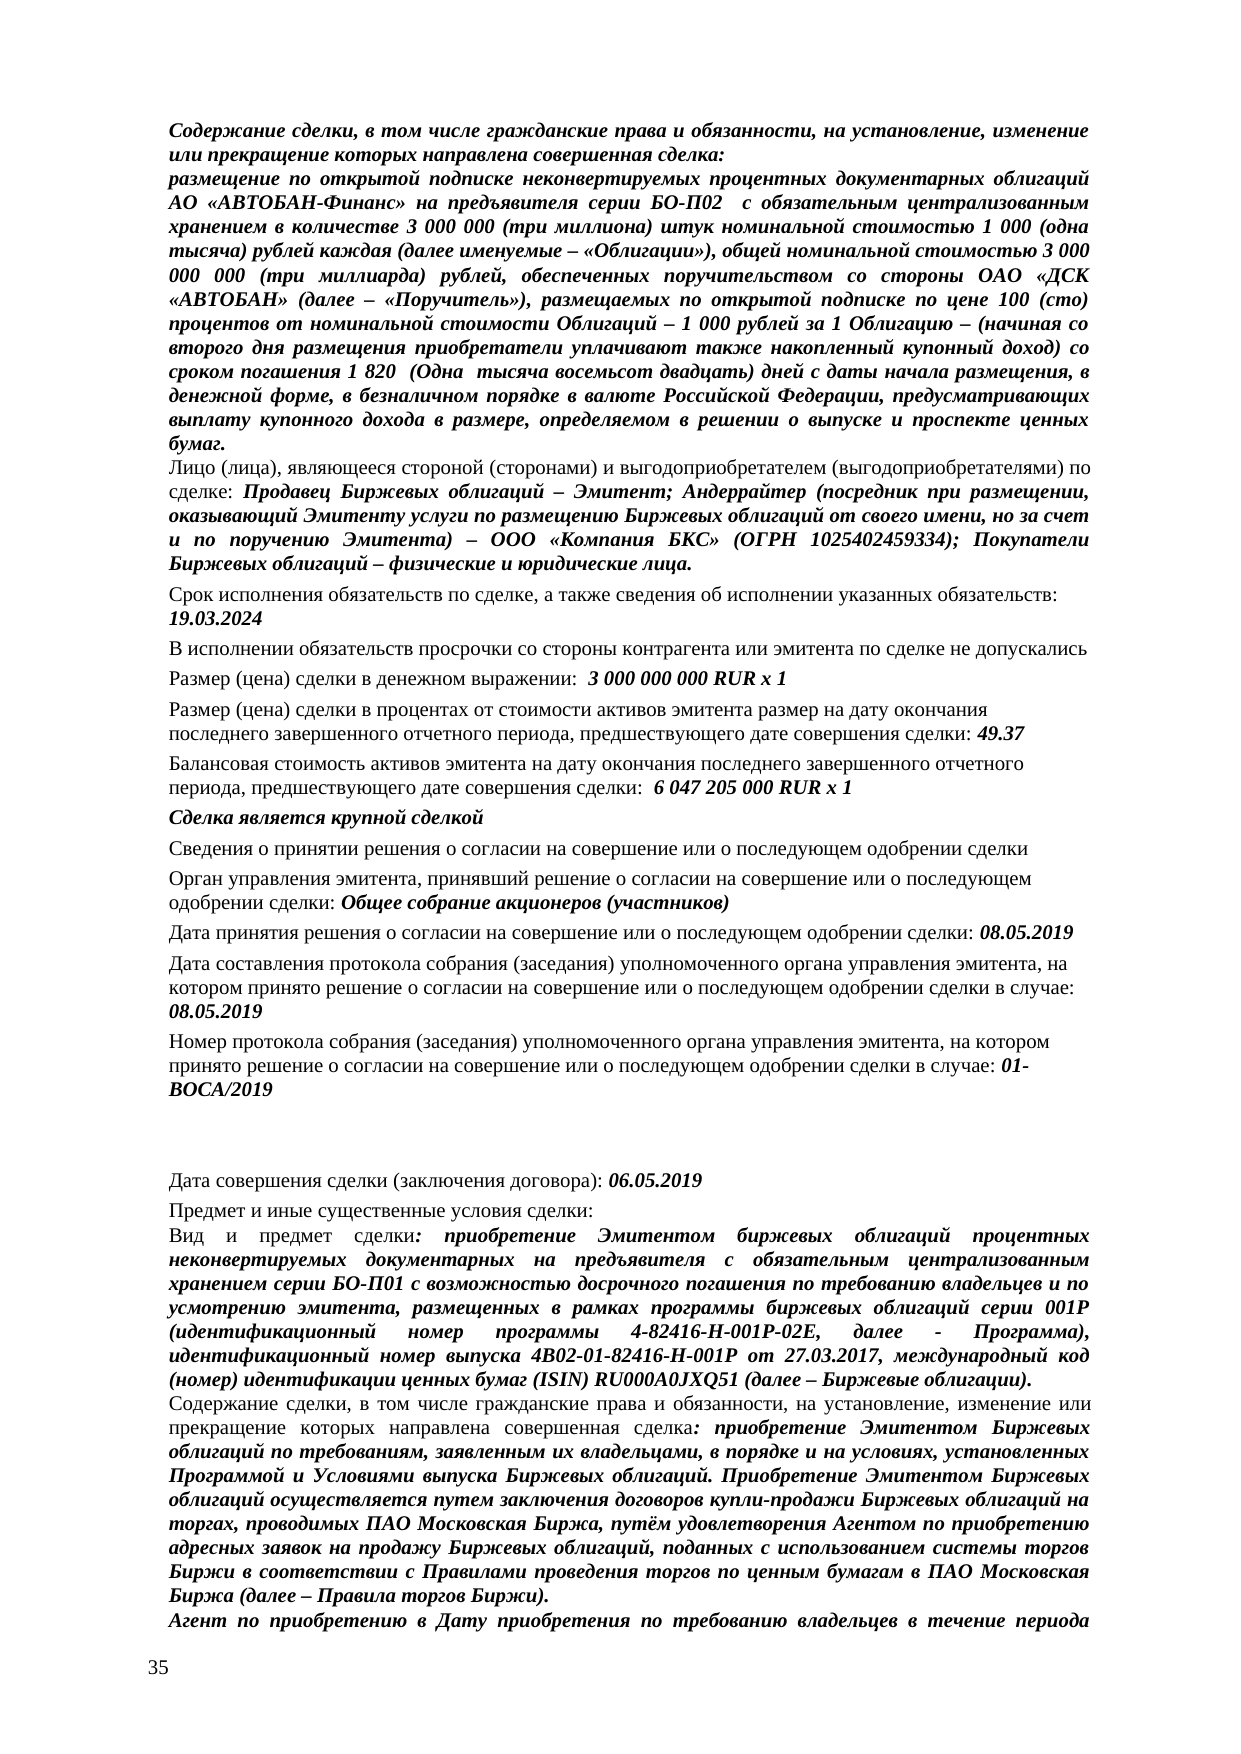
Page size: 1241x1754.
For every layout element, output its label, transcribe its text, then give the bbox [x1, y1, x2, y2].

text Cведения о принятии решения о согласии на совершение или о последующем одобрении сделки [168, 836, 1092, 860]
text Размер (цена) сделки в процентах от стоимости активов эмитента размер на дату окончания последнего завершенного отчетного периода, предшествующего дате совершения сделки: 49.37 [168, 697, 1092, 745]
text Балансовая стоимость активов эмитента на дату окончания последнего завершенного отчетного периода, предшествующего дате совершения сделки: 6 047 205 000 RUR x 1 [168, 751, 1092, 799]
text Дата принятия решения о согласии на совершение или о последующем одобрении сделки: 08.05.2019 [168, 920, 1092, 944]
text Срок исполнения обязательств по сделке, а также сведения об исполнении указанных обязательств: 19.03.2024 [168, 582, 1092, 630]
text Номер протокола собрания (заседания) уполномоченного органа управления эмитента, на котором принято решение о согласии на совершение или о последующем одобрении сделки в случае: 01-ВОСА/2019 [168, 1029, 1092, 1101]
text Дата совершения сделки (заключения договора): 06.05.2019 [168, 1168, 1092, 1192]
text В исполнении обязательств просрочки со стороны контрагента или эмитента по сделке не допускались [168, 636, 1092, 660]
text Дата составления протокола собрания (заседания) уполномоченного органа управления эмитента, на котором принято решение о согласии на совершение или о последующем одобрении сделки в случае: 08.05.2019 [168, 951, 1092, 1023]
text Сделка является крупной сделкой [168, 805, 1092, 829]
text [168, 118, 1092, 575]
text Орган управления эмитента, принявший решение о согласии на совершение или о последующем одобрении сделки: Общее собрание акционеров (участников) [168, 866, 1092, 914]
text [168, 1198, 1092, 1632]
text Размер (цена) сделки в денежном выражении: 3 000 000 000 RUR x 1 [168, 666, 1092, 690]
